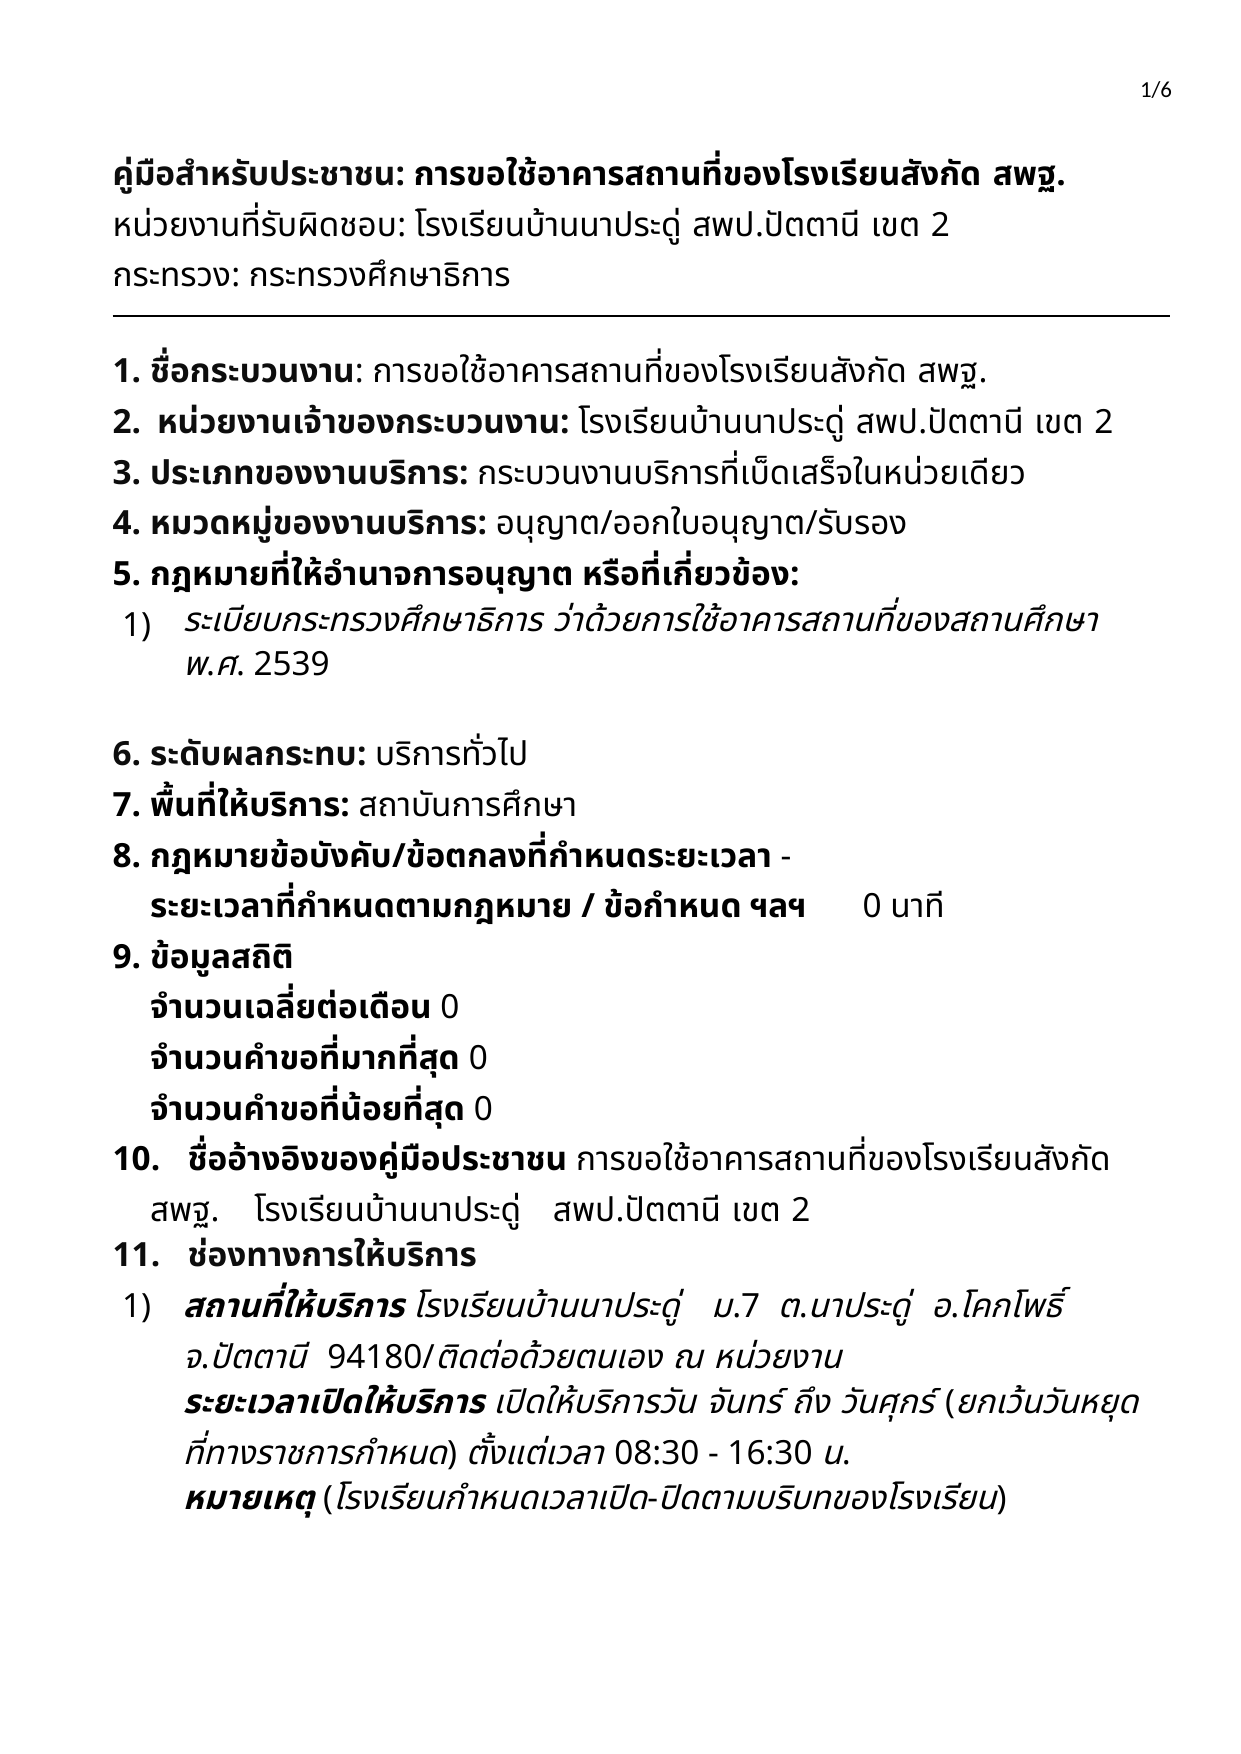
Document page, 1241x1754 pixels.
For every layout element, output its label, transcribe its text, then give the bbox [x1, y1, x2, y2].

table_header 1) [101, 1282, 171, 1524]
text ระยะเวลาที่กำหนดตามกฎหมาย / ข้อกำหนด ฯลฯ 0 นาที [150, 882, 1172, 933]
list พื้นที่ให้บริการ: สถาบันการศึกษา [112, 781, 1172, 831]
text จำนวนเฉลี่ยต่อเดือน 0 [112, 983, 1172, 1034]
list ชื่ออ้างอิงของคู่มือประชาชน การขอใช้อาคารสถานที่ของโรงเรียนสังกัด สพฐ. โรงเรียนบ้านนาประดู่ สพป.ปัตตานี เขต 2 [112, 1135, 1172, 1231]
text หน่วยงานที่รับผิดชอบ: โรงเรียนบ้านนาประดู่ สพป.ปัตตานี เขต 2 [112, 201, 1172, 251]
text จำนวนคำขอที่มากที่สุด 0 [112, 1034, 1172, 1084]
text จำนวนคำขอที่น้อยที่สุด 0 [112, 1084, 1172, 1135]
table_header ระเบียบกระทรวงศึกษาธิการ ว่าด้วยการใช้อาคารสถานที่ของสถานศึกษา พ.ศ. 2539 [171, 600, 1176, 730]
text กระทรวง: กระทรวงศึกษาธิการ [112, 251, 1172, 302]
list ข้อมูลสถิติ [112, 933, 1172, 983]
list หน่วยงานเจ้าของกระบวนงาน: โรงเรียนบ้านนาประดู่ สพป.ปัตตานี เขต 2 [112, 398, 1172, 448]
list ช่องทางการให้บริการ [112, 1231, 1172, 1282]
list กฎหมายที่ให้อำนาจการอนุญาต หรือที่เกี่ยวข้อง: [112, 550, 1172, 600]
table_header 1) [101, 600, 171, 730]
list ระดับผลกระทบ: บริการทั่วไป [112, 730, 1172, 781]
list กฎหมายข้อบังคับ/ข้อตกลงที่กำหนดระยะเวลา - [112, 831, 1172, 882]
table_header สถานที่ให้บริการ โรงเรียนบ้านนาประดู่ ม.7 ต.นาประดู่ อ.โคกโพธิ์ จ.ปัตตานี 94180/ติดต่อด้วยตนเอง ณ หน่วยงาน ระยะเวลาเปิดให้บริการ เปิดให้บริการวัน จันทร์ ถึง วันศุกร์ (ยกเว้นวันหยุดที่ทางราชการกำหนด) ตั้งแต่เวลา 08:30 - 16:30 น. หมายเหตุ (โรงเรียนกำหนดเวลาเปิด-ปิดตามบริบทของโรงเรียน) [171, 1282, 1176, 1524]
text คู่มือสำหรับประชาชน: การขอใช้อาคารสถานที่ของโรงเรียนสังกัด สพฐ. [112, 150, 1172, 201]
list ชื่อกระบวนงาน: การขอใช้อาคารสถานที่ของโรงเรียนสังกัด สพฐ. [112, 347, 1172, 398]
list หมวดหมู่ของงานบริการ: อนุญาต/ออกใบอนุญาต/รับรอง [112, 499, 1172, 550]
list ประเภทของงานบริการ: กระบวนงานบริการที่เบ็ดเสร็จในหน่วยเดียว [112, 448, 1172, 499]
